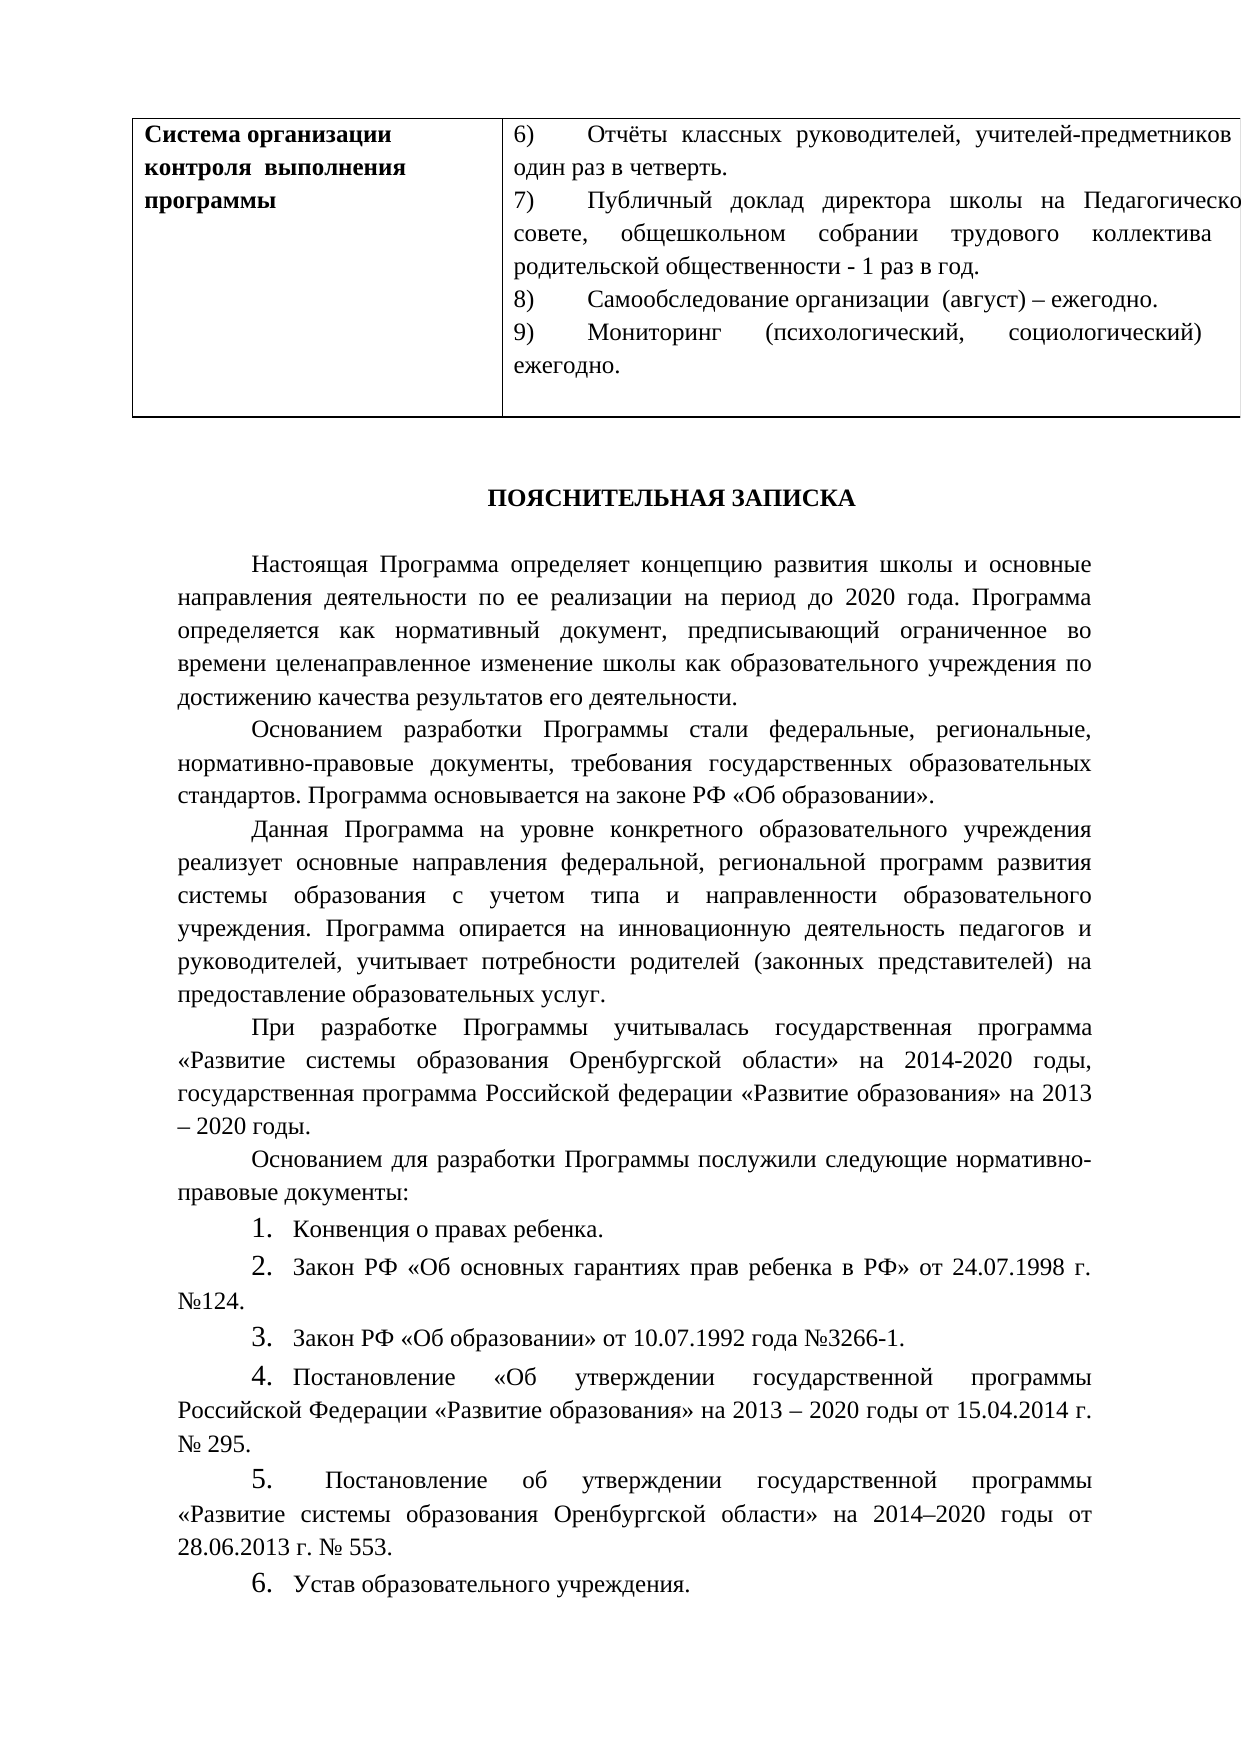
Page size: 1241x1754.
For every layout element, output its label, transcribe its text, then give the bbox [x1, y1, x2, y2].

text ПОЯСНИТЕЛЬНАЯ ЗАПИСКА [177, 483, 1092, 512]
list Конвенция о правах ребенка. [177, 1210, 1092, 1243]
list Закон РФ «Об основных гарантиях прав ребенка в РФ» от 24.07.1998 г. №124. [177, 1248, 1092, 1315]
list Постановление «Об утверждении государственной программы Российской Федерации «Развитие образования» на 2013 – 2020 годы от 15.04.2014 г. № 295. [177, 1358, 1092, 1457]
text Данная Программа на уровне конкретного образовательного учреждения реализует основные направления федеральной, региональной программ развития системы образования с учетом типа и направленности образовательного учреждения. Программа опирается на инновационную деятельность педагогов и руководителей, учитывает потребности родителей (законных представителей) на предоставление образовательных услуг. [177, 814, 1092, 1007]
list Постановление об утверждении государственной программы «Развитие системы образования Оренбургской области» на 2014–2020 годы от 28.06.2013 г. № 553. [177, 1462, 1092, 1561]
text Основанием для разработки Программы послужили следующие нормативно-правовые документы: [177, 1144, 1092, 1206]
text Настоящая Программа определяет концепцию развития школы и основные направления деятельности по ее реализации на период до 2020 года. Программа определяется как нормативный документ, предписывающий ограниченное во времени целенаправленное изменение школы как образовательного учреждения по достижению качества результатов его деятельности. [177, 549, 1092, 710]
list Закон РФ «Об образовании» от 10.07.1992 года №3266-1. [177, 1319, 1092, 1353]
text Основанием разработки Программы стали федеральные, региональные, нормативно-правовые документы, требования государственных образовательных стандартов. Программа основывается на законе РФ «Об образовании». [177, 714, 1092, 809]
table_header Отчёты классных руководителей, учителей-предметников – один раз в четверть. Публичный доклад директора школы на Педагогическом совете, общешкольном собрании трудового коллектива и родительской общественности - 1 раз в год. Самообследование организации (август) – ежегодно. Мониторинг (психологический, социологический) – ежегодно. [503, 119, 1240, 416]
list Устав образовательного учреждения. [177, 1566, 1092, 1599]
table_header Система организации контроля выполнения программы [133, 119, 502, 416]
text При разработке Программы учитывалась государственная программа «Развитие системы образования Оренбургской области» на 2014-2020 годы, государственная программа Российской федерации «Развитие образования» на 2013 – 2020 годы. [177, 1012, 1092, 1139]
